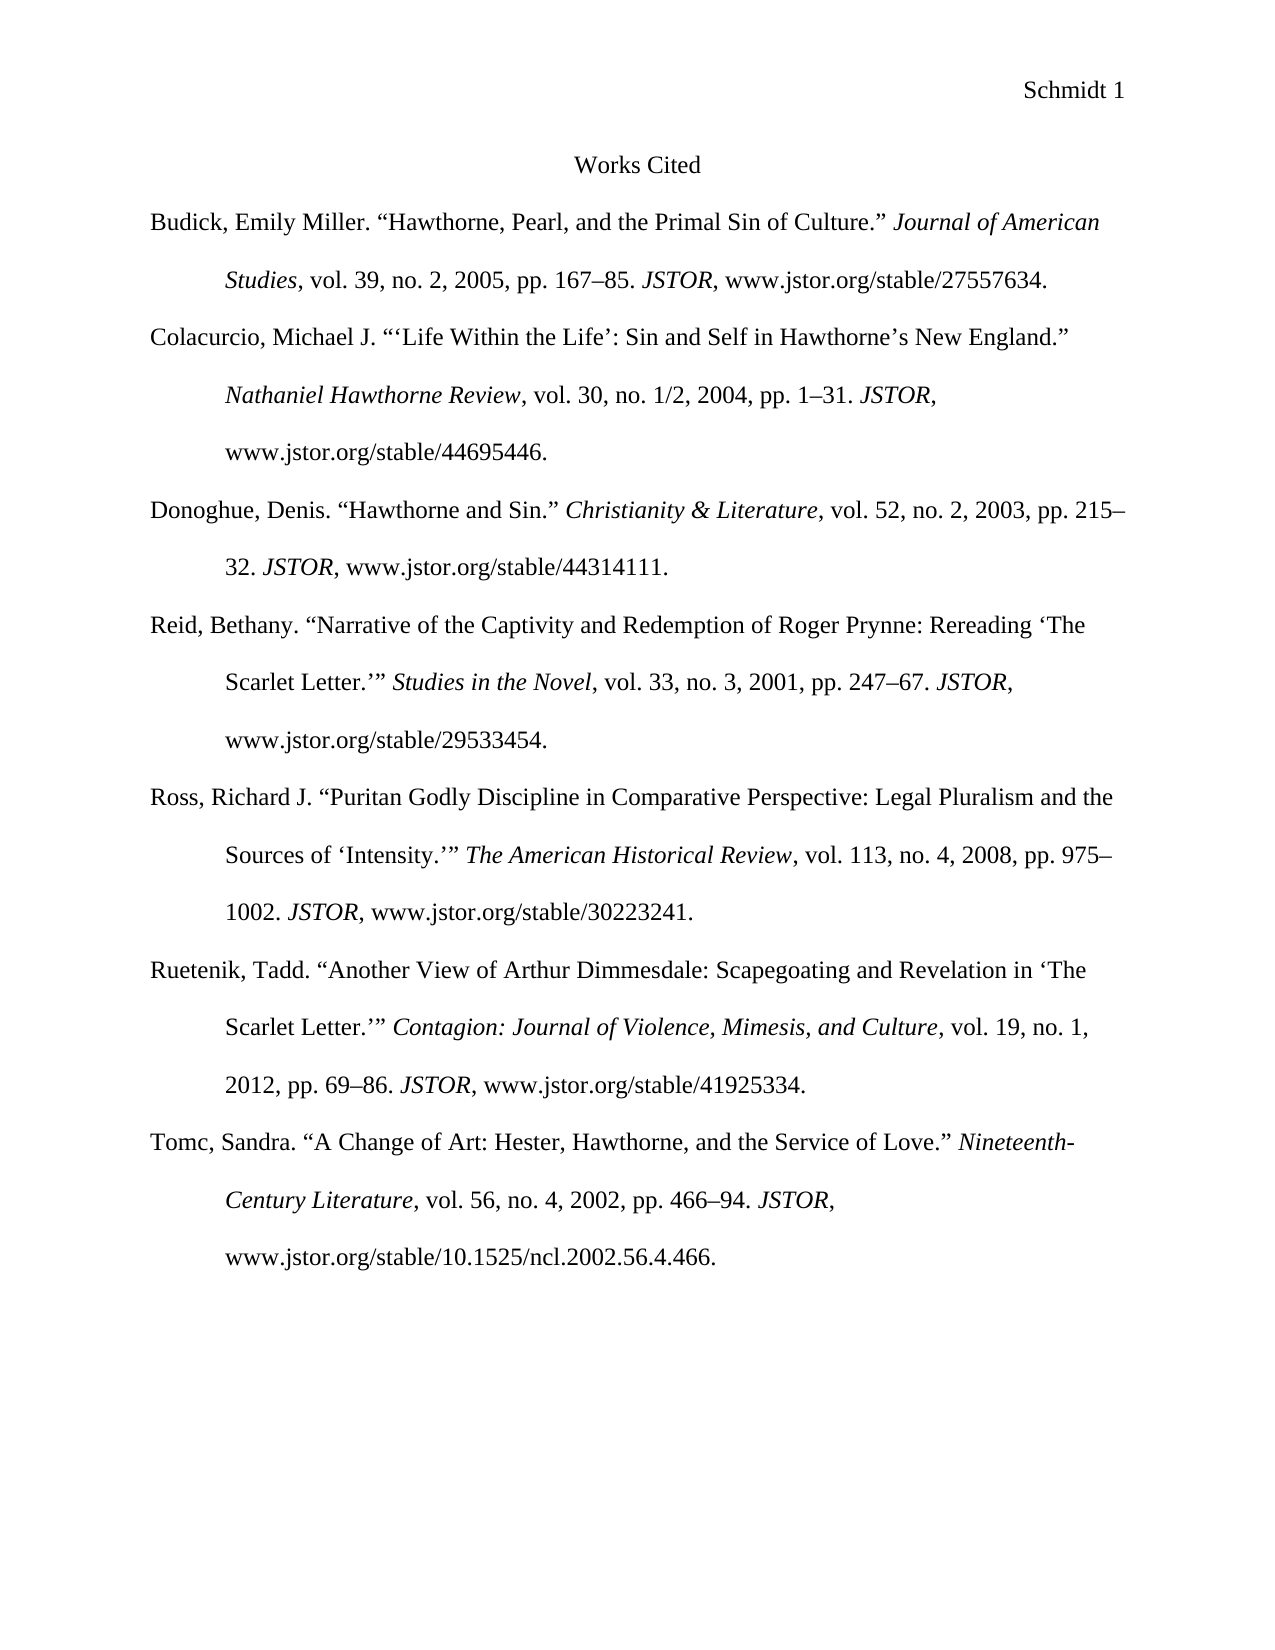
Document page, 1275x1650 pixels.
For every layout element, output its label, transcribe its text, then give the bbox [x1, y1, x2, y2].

text Reid, Bethany. “Narrative of the Captivity and Redemption of Roger Prynne: Rereading ‘The Scarlet Letter.’” Studies in the Novel, vol. 33, no. 3, 2001, pp. 247–67. JSTOR, www.jstor.org/stable/29533454. [150, 610, 1125, 754]
text Budick, Emily Miller. “Hawthorne, Pearl, and the Primal Sin of Culture.” Journal of American Studies, vol. 39, no. 2, 2005, pp. 167–85. JSTOR, www.jstor.org/stable/27557634. [150, 207, 1125, 294]
text Donoghue, Denis. “Hawthorne and Sin.” Christianity & Literature, vol. 52, no. 2, 2003, pp. 215–32. JSTOR, www.jstor.org/stable/44314111. [150, 495, 1125, 581]
text Works Cited [150, 150, 1125, 179]
text Ross, Richard J. “Puritan Godly Discipline in Comparative Perspective: Legal Pluralism and the Sources of ‘Intensity.’” The American Historical Review, vol. 113, no. 4, 2008, pp. 975–1002. JSTOR, www.jstor.org/stable/30223241. [150, 782, 1125, 926]
text Tomc, Sandra. “A Change of Art: Hester, Hawthorne, and the Service of Love.” Nineteenth-Century Literature, vol. 56, no. 4, 2002, pp. 466–94. JSTOR, www.jstor.org/stable/10.1525/ncl.2002.56.4.466. [150, 1127, 1125, 1271]
text Colacurcio, Michael J. “‘Life Within the Life’: Sin and Self in Hawthorne’s New England.” Nathaniel Hawthorne Review, vol. 30, no. 1/2, 2004, pp. 1–31. JSTOR, www.jstor.org/stable/44695446. [150, 322, 1125, 466]
text Ruetenik, Tadd. “Another View of Arthur Dimmesdale: Scapegoating and Revelation in ‘The Scarlet Letter.’” Contagion: Journal of Violence, Mimesis, and Culture, vol. 19, no. 1, 2012, pp. 69–86. JSTOR, www.jstor.org/stable/41925334. [150, 955, 1125, 1099]
